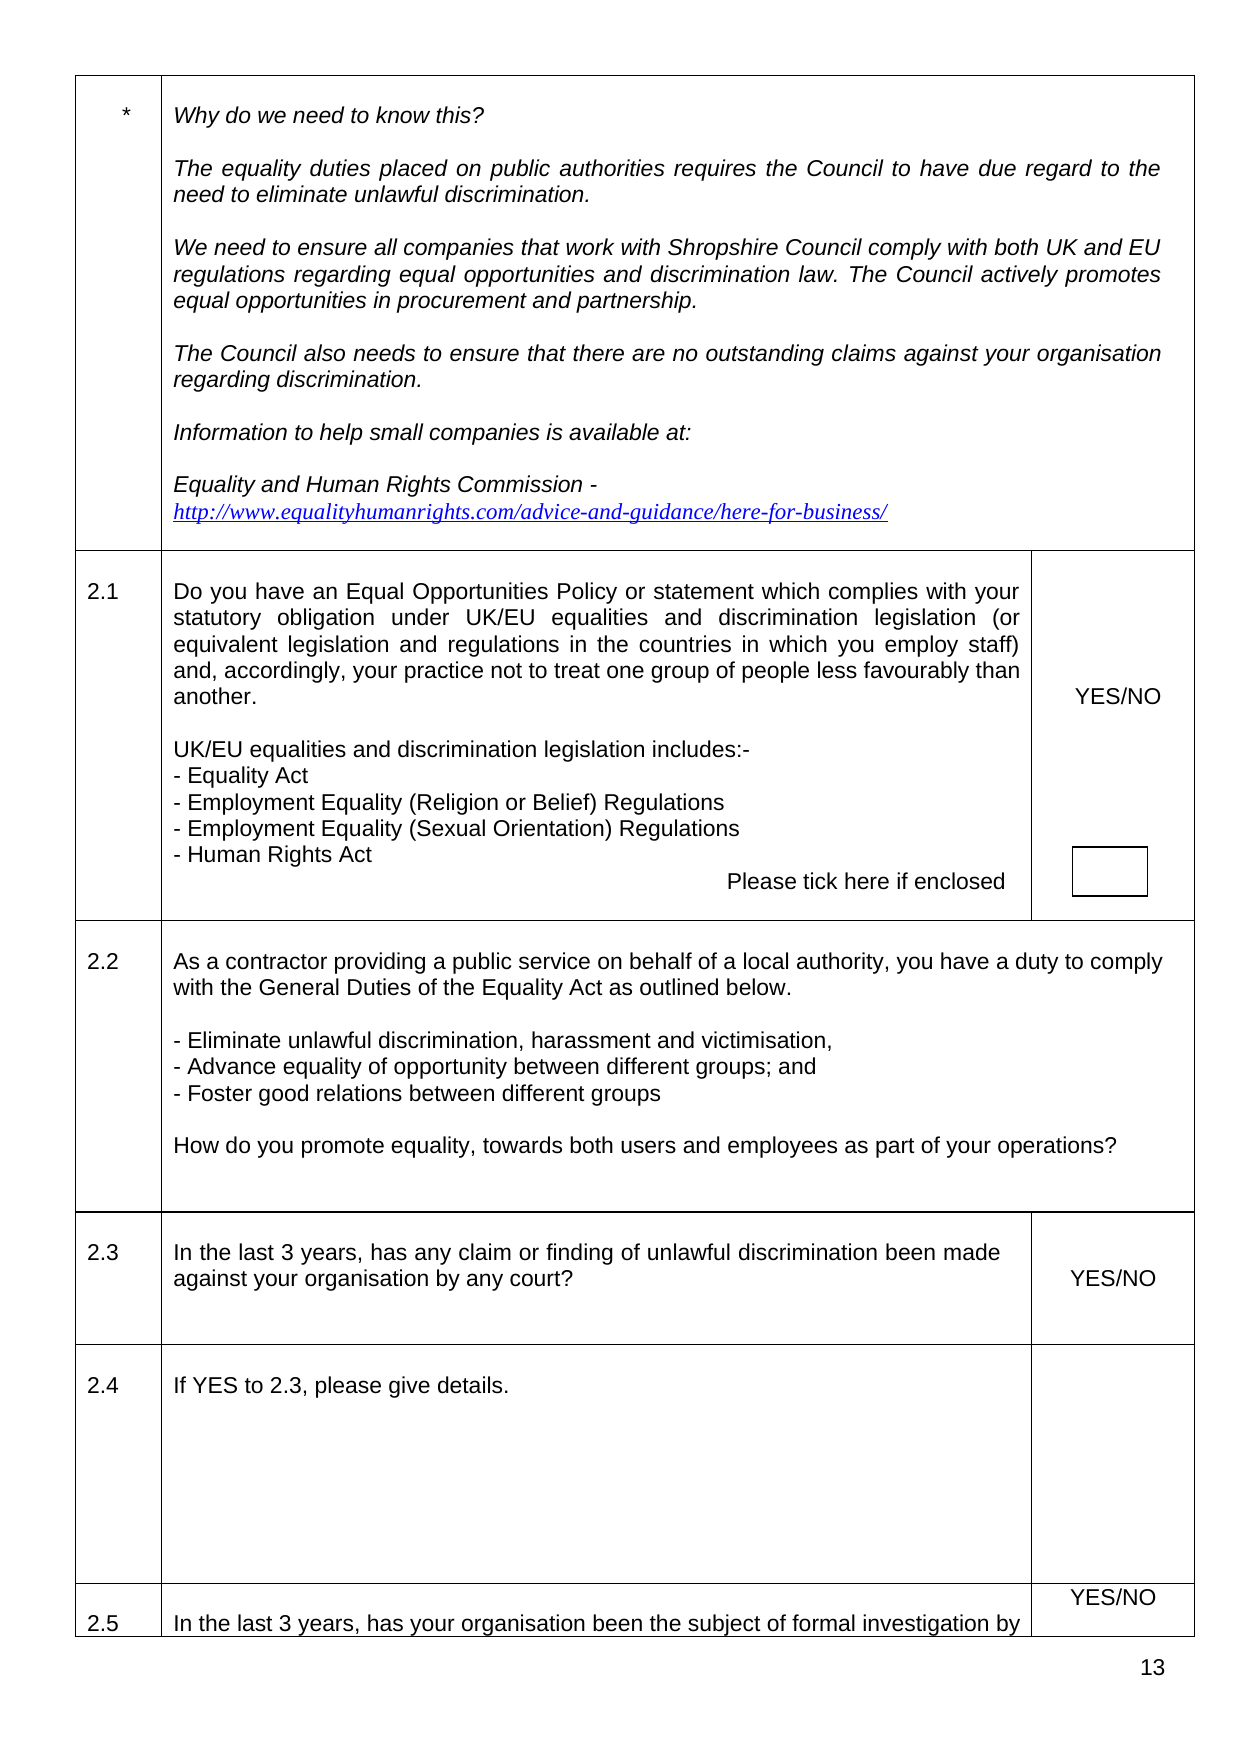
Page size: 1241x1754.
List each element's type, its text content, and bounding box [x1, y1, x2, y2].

table_cell [1032, 1345, 1194, 1582]
table_cell 2.2 [76, 921, 161, 1211]
table_cell In the last 3 years, has any claim or finding of unlawful discrimination been made against your organisation by any court? [162, 1213, 1031, 1344]
table_cell If YES to 2.3, please give details. [162, 1345, 1031, 1582]
table_cell YES/NO [1032, 1584, 1194, 1636]
table_cell Why do we need to know this? The equality duties placed on public authorities requires the Council to have due regard to the need to eliminate unlawful discrimination. We need to ensure all companies that work with Shropshire Council comply with both and EU regulations regarding equal opportunities and discrimination law. The Council actively promotes equal opportunities in procurement and partnership. The Council also needs to ensure that there are no outstanding claims against your organisation regarding discrimination. Information to help small companies is available at: Equality and Human Rights Commission - http://www.equalityhumanrights.com/advice-and-guidance/here-for-business/ [162, 76, 1194, 550]
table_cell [162, 1584, 1031, 1636]
table_cell 2.5 [76, 1584, 161, 1636]
table_cell 2.1 [76, 551, 161, 920]
table_cell YES/NO [1032, 1213, 1194, 1344]
table_cell As a contractor providing a public service on behalf of a local authority, you have a duty to comply with the General Duties of the Equality Act as outlined below. - Eliminate unlawful discrimination, harassment and victimisation, - Advance equality of opportunity between different groups; and - Foster good relations between different groups How do you promote equality, towards both users and employees as part of your operations? [162, 921, 1194, 1211]
table_cell 2.4 [76, 1345, 161, 1582]
table_cell YES/NO [1032, 551, 1194, 920]
table_cell Do you have an Equal Opportunities Policy or statement which complies with your statutory obligation under UK/EU equalities and discrimination legislation (or equivalent legislation and regulations in the countries in which you employ staff) and, accordingly, your practice not to treat one group of people less favourably than another. UK/EU equalities and discrimination legislation includes:- - Equality Act - Employment Equality (Religion or Belief) Regulations - Employment Equality (Sexual Orientation) Regulations - Human Rights Act Please tick here if enclosed [162, 551, 1031, 920]
table_cell * [76, 76, 161, 550]
table_cell 2.3 [76, 1213, 161, 1344]
